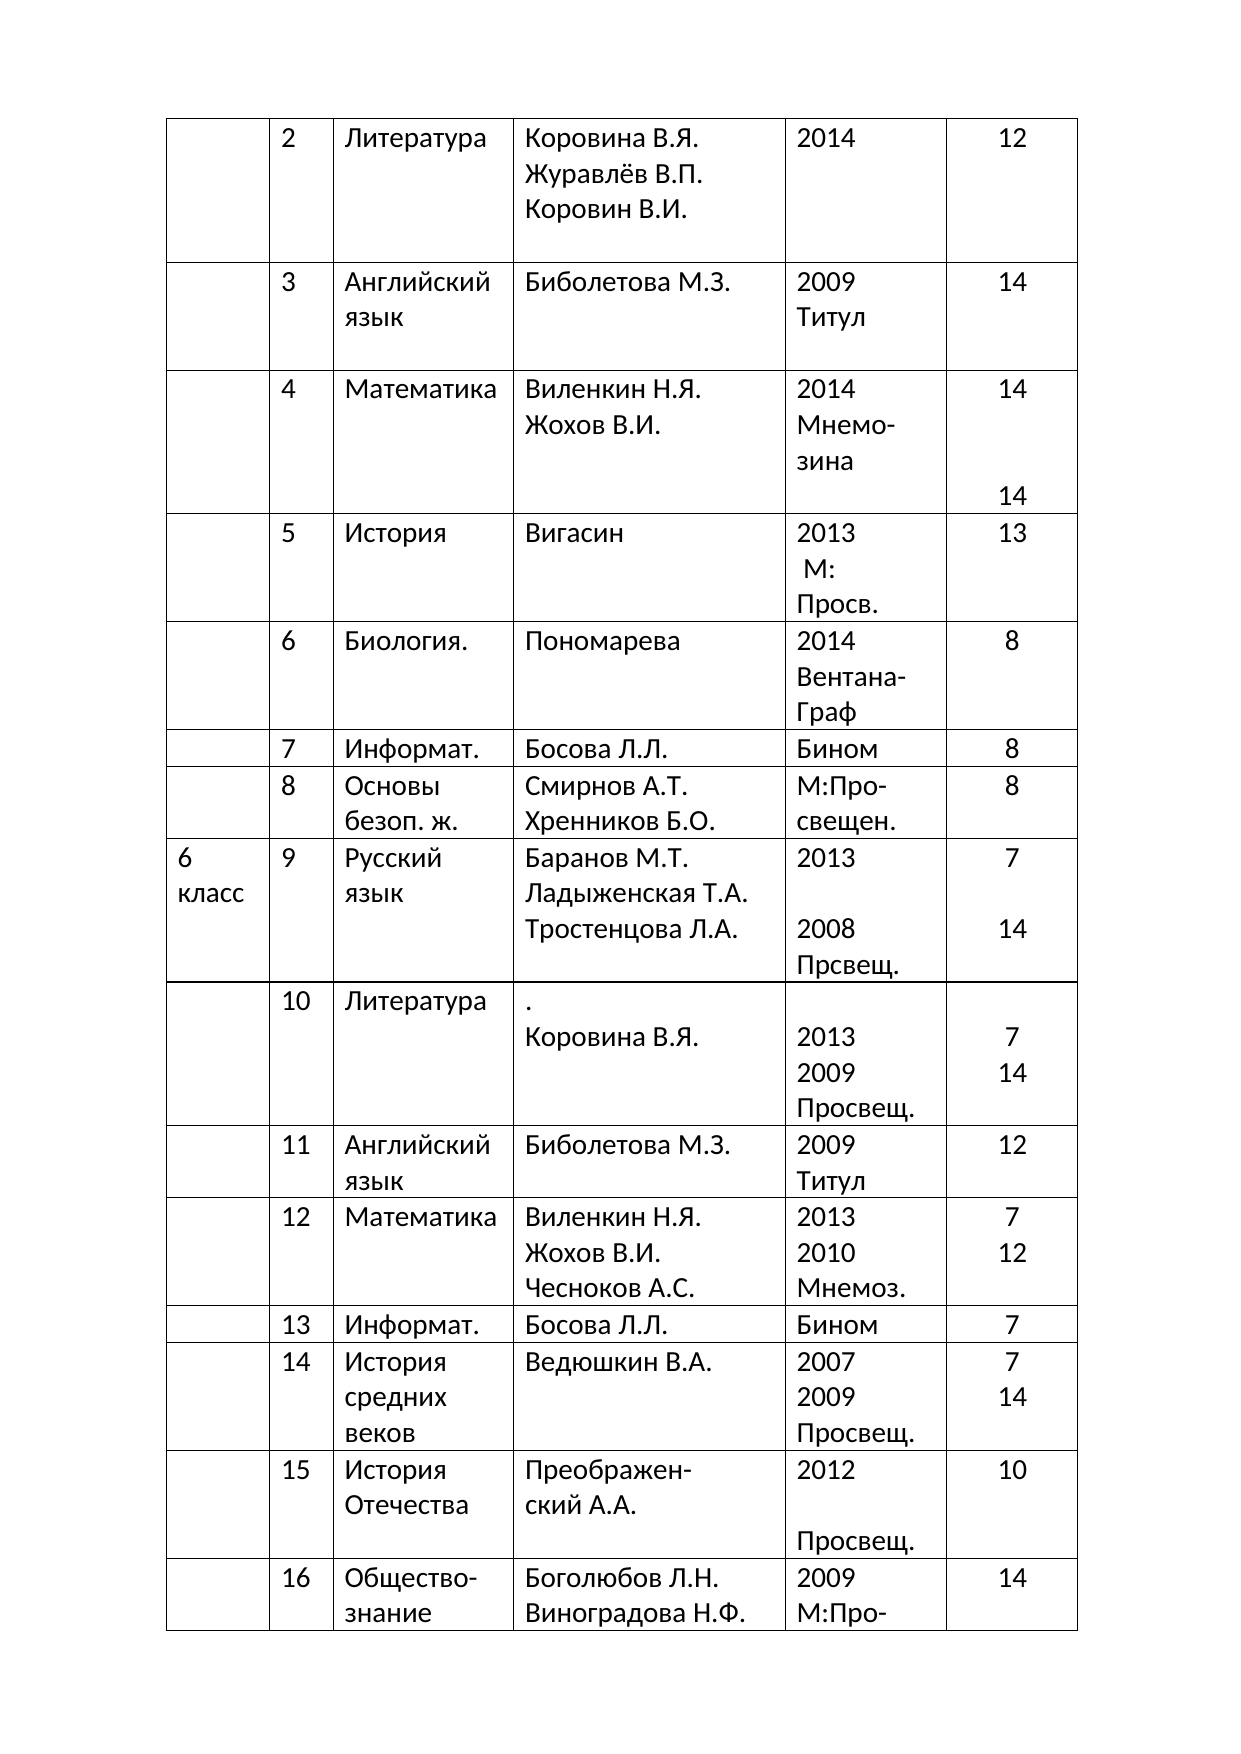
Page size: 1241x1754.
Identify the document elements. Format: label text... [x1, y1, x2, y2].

table_cell Преображен- ский А.А. [514, 1451, 785, 1558]
table_cell 7 14 [947, 983, 1077, 1125]
table_cell [167, 1343, 269, 1450]
table_cell 15 [270, 1451, 333, 1558]
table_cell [514, 1559, 785, 1630]
table_cell [167, 514, 269, 621]
table_cell 2013 2008 Прсвещ. [786, 839, 946, 981]
table_cell [167, 119, 269, 262]
table_cell Баранов М.Т. Ладыженская Т.А. Тростенцова Л.А. [514, 839, 785, 981]
table_cell 8 [270, 767, 333, 838]
table_cell Русский язык [334, 839, 513, 981]
table_cell 2013 2010 Мнемоз. [786, 1198, 946, 1305]
table_cell Информат. [334, 1306, 513, 1342]
table_cell [167, 1198, 269, 1305]
table_cell Ведюшкин В.А. [514, 1343, 785, 1450]
table_cell 9 [270, 839, 333, 981]
table_cell 14 [947, 1559, 1077, 1630]
table_cell 8 [947, 622, 1077, 729]
table_cell Смирнов А.Т. Хренников Б.О. [514, 767, 785, 838]
table_cell 4 [270, 371, 333, 513]
table_cell 12 [947, 119, 1077, 262]
table_cell 12 [947, 1126, 1077, 1197]
table_cell Основы безоп. ж. [334, 767, 513, 838]
table_cell 7 [270, 730, 333, 766]
table_cell Математика [334, 371, 513, 513]
table_cell [167, 1126, 269, 1197]
table_cell 2009 Титул [786, 263, 946, 369]
table_cell 2012 Просвещ. [786, 1451, 946, 1558]
table_cell 6 [270, 622, 333, 729]
table_cell Бином [786, 730, 946, 766]
table_cell 16 [270, 1559, 333, 1630]
table_cell 8 [947, 767, 1077, 838]
table_cell Биология. [334, 622, 513, 729]
table_cell 13 [947, 514, 1077, 621]
table_cell Общество- знание [334, 1559, 513, 1630]
table_cell Вигасин [514, 514, 785, 621]
table_cell Босова Л.Л. [514, 730, 785, 766]
table_cell Информат. [334, 730, 513, 766]
table_cell 14 14 [947, 371, 1077, 513]
table_cell Босова Л.Л. [514, 1306, 785, 1342]
table_cell 12 [270, 1198, 333, 1305]
table_cell [167, 767, 269, 838]
table_cell Английский язык [334, 1126, 513, 1197]
table_cell 7 [947, 1306, 1077, 1342]
table_cell 2009 М:Про- Свещен. [786, 1559, 946, 1630]
table_cell [167, 1451, 269, 1558]
table_cell Английский язык [334, 263, 513, 369]
table_cell 6 класс [167, 839, 269, 981]
table_cell 2009 Титул [786, 1126, 946, 1197]
table_cell 2014 Вентана- Граф [786, 622, 946, 729]
table_cell [167, 730, 269, 766]
table_cell Биболетова М.З. [514, 1126, 785, 1197]
table_cell 2014 [786, 119, 946, 262]
table_cell [167, 371, 269, 513]
table_cell Виленкин Н.Я. Жохов В.И. Чесноков А.С. [514, 1198, 785, 1305]
table_cell [167, 1306, 269, 1342]
table_cell [167, 263, 269, 369]
table_cell 2013 2009 Просвещ. [786, 983, 946, 1125]
table_cell 14 [947, 263, 1077, 369]
table_cell 2007 2009 Просвещ. [786, 1343, 946, 1450]
table_cell М:Про- свещен. [786, 767, 946, 838]
table_cell История средних веков [334, 1343, 513, 1450]
table_cell Математика [334, 1198, 513, 1305]
table_cell Литература [334, 983, 513, 1125]
table_cell Литература [334, 119, 513, 262]
table_cell Виленкин Н.Я. Жохов В.И. [514, 371, 785, 513]
table_cell 14 [270, 1343, 333, 1450]
table_cell Бином [786, 1306, 946, 1342]
table_cell [167, 983, 269, 1125]
table_cell 2 [270, 119, 333, 262]
table_cell История Отечества [334, 1451, 513, 1558]
table_cell 8 [947, 730, 1077, 766]
table_cell . Коровина В.Я. [514, 983, 785, 1125]
table_cell 10 [270, 983, 333, 1125]
table_cell [167, 622, 269, 729]
table_cell 10 [947, 1451, 1077, 1558]
table_cell История [334, 514, 513, 621]
table_cell 7 14 [947, 839, 1077, 981]
table_cell 2014 Мнемо- зина [786, 371, 946, 513]
table_cell 3 [270, 263, 333, 369]
table_cell 2013 М: Просв. [786, 514, 946, 621]
table_cell 5 [270, 514, 333, 621]
table_cell 13 [270, 1306, 333, 1342]
table_cell Пономарева [514, 622, 785, 729]
table_cell 7 14 [947, 1343, 1077, 1450]
table_cell Коровина В.Я. Журавлёв В.П. Коровин В.И. [514, 119, 785, 262]
table_cell 11 [270, 1126, 333, 1197]
table_cell [167, 1559, 269, 1630]
table_cell 7 12 [947, 1198, 1077, 1305]
table_cell Биболетова М.З. [514, 263, 785, 369]
